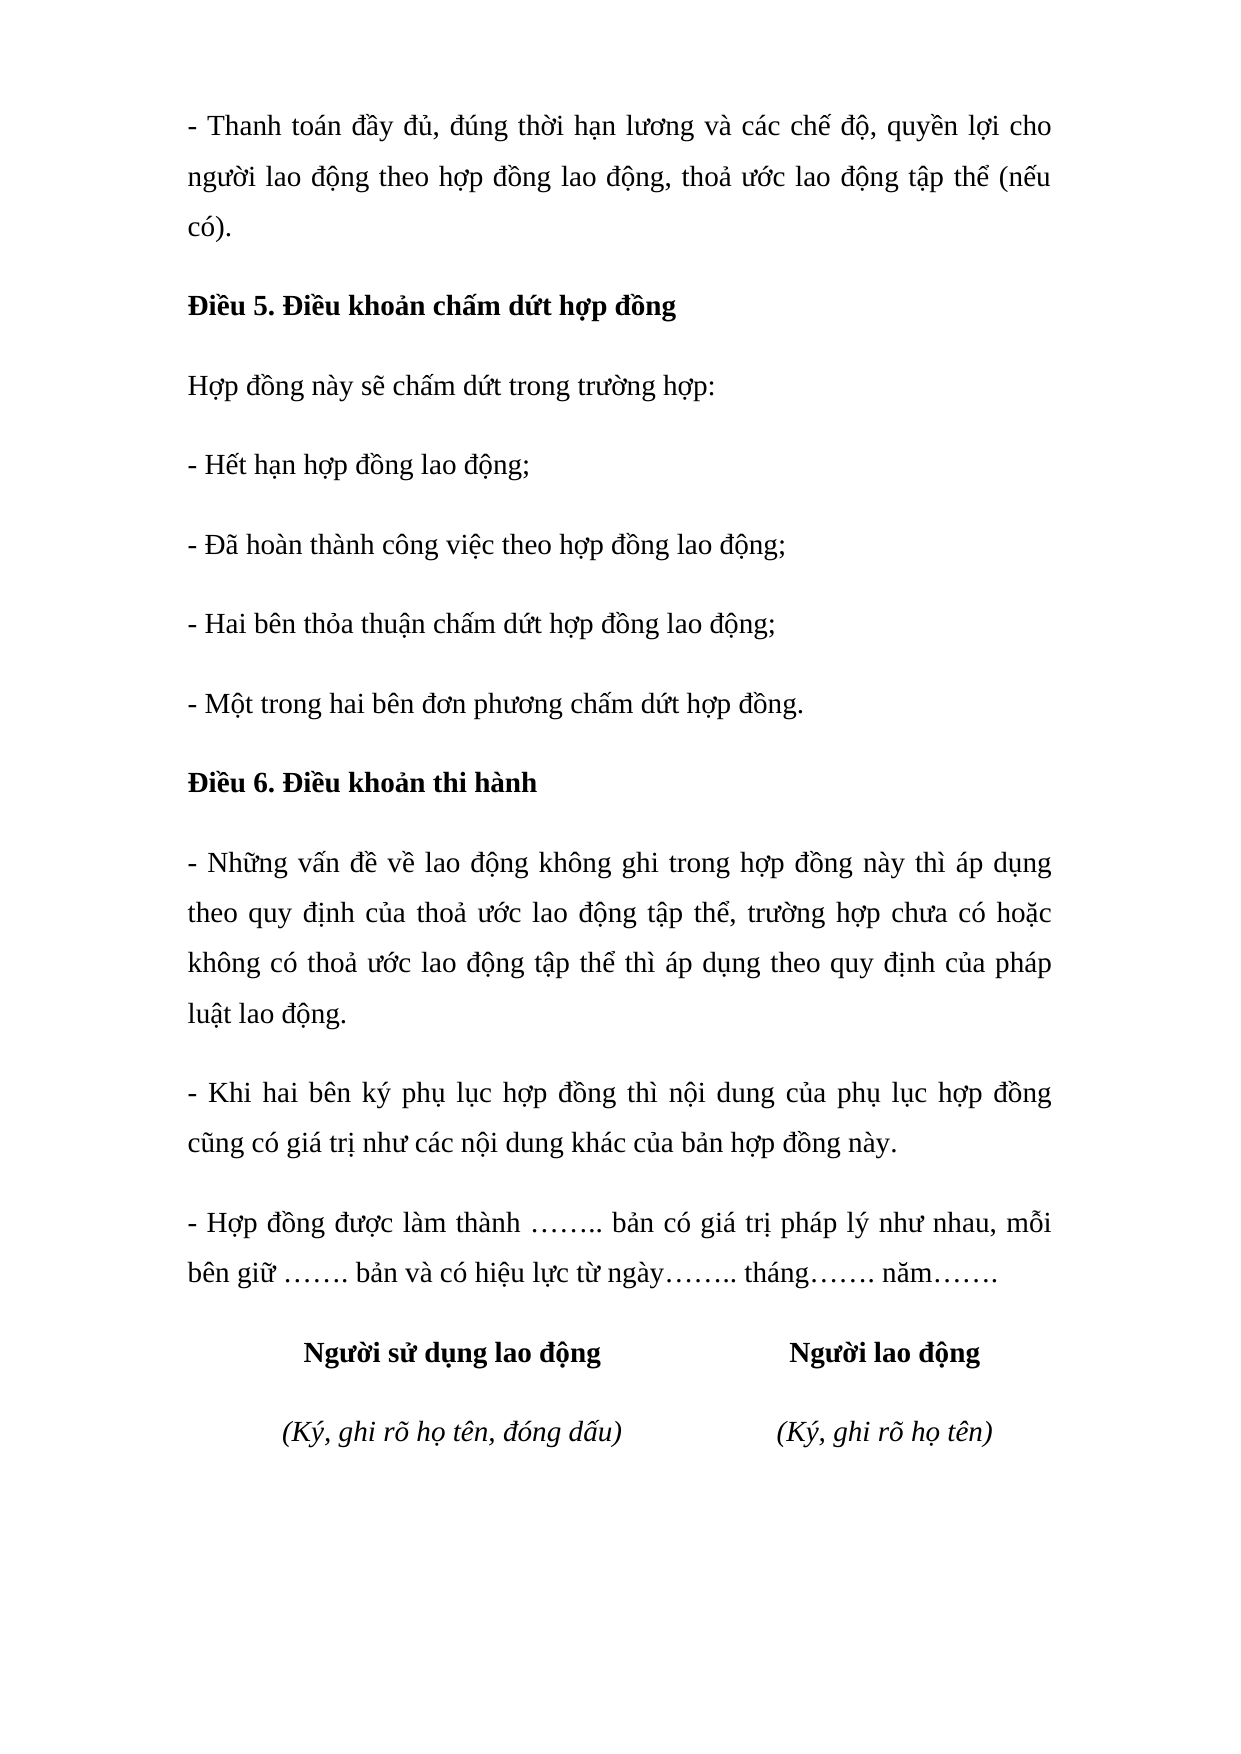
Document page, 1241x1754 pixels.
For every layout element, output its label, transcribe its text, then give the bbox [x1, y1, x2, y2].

text Hợp đồng này sẽ chấm dứt trong trường hợp: [187, 368, 1053, 401]
text - Những vấn đề về lao động không ghi trong hợp đồng này thì áp dụng theo quy định của thoả ước lao động tập thể, trường hợp chưa có hoặc không có thoả ước lao động tập thể thì áp dụng theo quy định của pháp luật lao động. [187, 845, 1053, 1029]
text - Thanh toán đầy đủ, đúng thời hạn lương và các chế độ, quyền lợi cho người lao động theo hợp đồng lao động, thoả ước lao động tập thể (nếu có). [187, 108, 1053, 242]
table_header Người sử dụng lao động (Ký, ghi rõ họ tên, đóng dấu) [188, 1335, 716, 1462]
text - Hai bên thỏa thuận chấm dứt hợp đồng lao động; [187, 606, 1053, 640]
table_header Người lao động (Ký, ghi rõ họ tên) [716, 1335, 1053, 1462]
text - Một trong hai bên đơn phương chấm dứt hợp đồng. [187, 686, 1053, 719]
text - Khi hai bên ký phụ lục hợp đồng thì nội dung của phụ lục hợp đồng cũng có giá trị như các nội dung khác của bản hợp đồng này. [187, 1075, 1053, 1159]
text Điều 6. Điều khoản thi hành [187, 765, 1053, 799]
text Điều 5. Điều khoản chấm dứt hợp đồng [187, 288, 1053, 322]
text - Hết hạn hợp đồng lao động; [187, 447, 1053, 481]
text - Hợp đồng được làm thành …….. bản có giá trị pháp lý như nhau, mỗi bên giữ ……. bản và có hiệu lực từ ngày…….. tháng……. năm……. [187, 1205, 1053, 1289]
text - Đã hoàn thành công việc theo hợp đồng lao động; [187, 527, 1053, 560]
